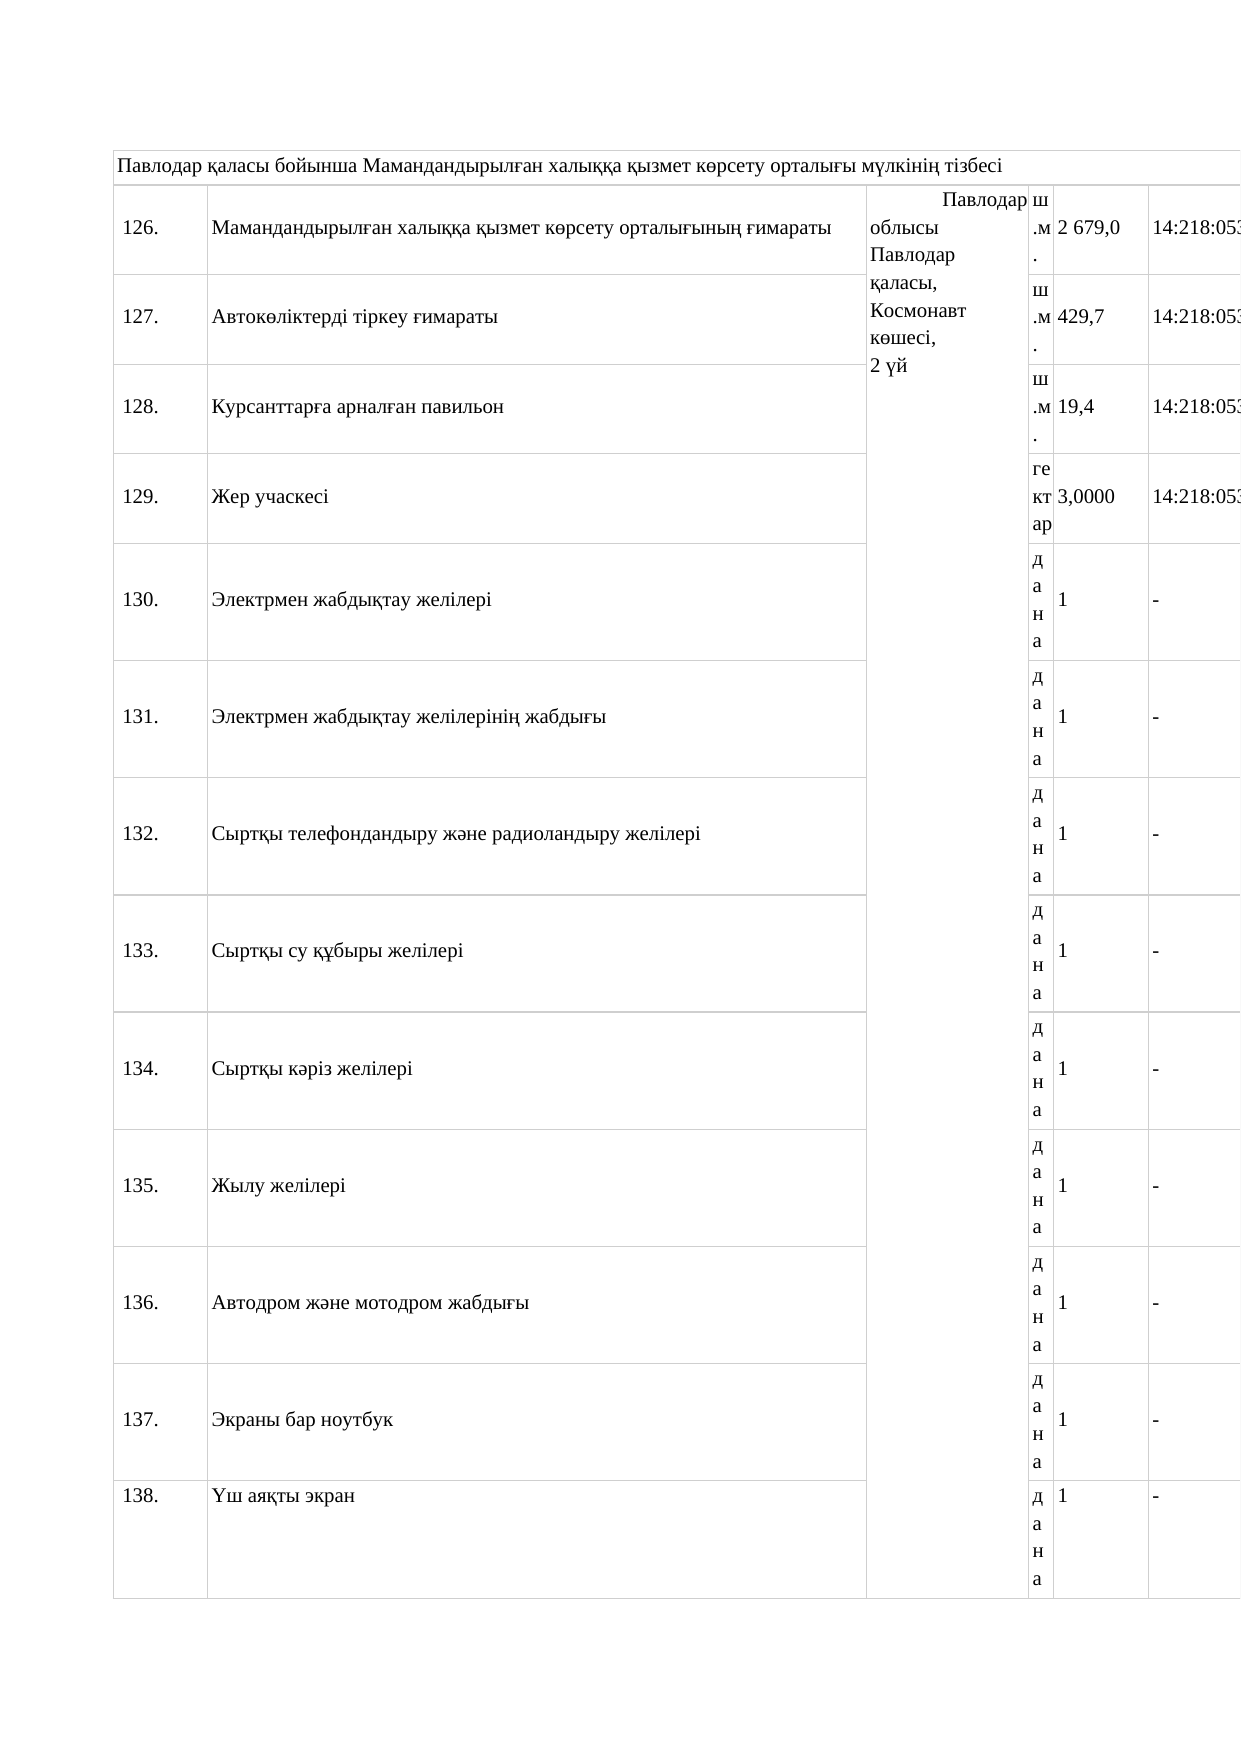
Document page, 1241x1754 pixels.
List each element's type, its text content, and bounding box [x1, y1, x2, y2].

table_cell ш.м. [1029, 275, 1053, 363]
table_cell 137. [114, 1364, 207, 1480]
table_cell - [1149, 661, 1240, 777]
table_cell 14:218:053:1970:1/А [1149, 186, 1240, 274]
table_cell Жылу желілері [208, 1130, 866, 1246]
table_cell 1 [1054, 1247, 1148, 1363]
table_cell Электрмен жабдықтау желілері [208, 544, 866, 660]
table_cell Мамандандырылған халыққа қызмет көрсету орталығының ғимараты [208, 186, 866, 274]
table_cell - [1149, 544, 1240, 660]
table_cell дана [1029, 1481, 1053, 1597]
table_cell Курсанттарға арналған павильон [208, 365, 866, 453]
table_cell Павлодар облысы Павлодар қаласы, Космонавт көшесі, 2 үй [867, 186, 1028, 1597]
table_cell Сыртқы кәріз желілері [208, 1013, 866, 1129]
table_cell дана [1029, 544, 1053, 660]
table_cell 1 [1054, 1130, 1148, 1246]
table_cell 127. [114, 275, 207, 363]
table_cell 128. [114, 365, 207, 453]
table_cell гектар [1029, 454, 1053, 543]
table_cell дана [1029, 1130, 1053, 1246]
table_cell 19,4 [1054, 365, 1148, 453]
table_cell 1 [1054, 661, 1148, 777]
table_cell 1 [1054, 778, 1148, 894]
table_cell ш.м. [1029, 186, 1053, 274]
table_cell 136. [114, 1247, 207, 1363]
table_cell - [1149, 1130, 1240, 1246]
table_cell 131. [114, 661, 207, 777]
table_cell дана [1029, 661, 1053, 777]
table_cell дана [1029, 1364, 1053, 1480]
table_cell Автодром және мотодром жабдығы [208, 1247, 866, 1363]
table_cell 429,7 [1054, 275, 1148, 363]
table_cell - [1149, 1364, 1240, 1480]
table_cell 14:218:053:1970:3/В [1149, 365, 1240, 453]
table_cell Сыртқы су құбыры желілері [208, 896, 866, 1011]
table_cell Үш аяқты экран [208, 1481, 866, 1597]
table_cell Павлодар қаласы бойынша Мамандандырылған халыққа қызмет көрсету орталығы мүлкінің тізбесі [114, 151, 1240, 184]
table_cell Электрмен жабдықтау желілерінің жабдығы [208, 661, 866, 777]
table_cell Сыртқы телефондандыру және радиоландыру желілері [208, 778, 866, 894]
table_cell 3,0000 [1054, 454, 1148, 543]
table_cell 1 [1054, 896, 1148, 1011]
table_cell 138. [114, 1481, 207, 1597]
table_cell 1 [1054, 1013, 1148, 1129]
table_cell 1 [1054, 1481, 1148, 1597]
table_cell Жер учаскесі [208, 454, 866, 543]
table_cell 126. [114, 186, 207, 274]
table_cell дана [1029, 1013, 1053, 1129]
table_cell ш.м. [1029, 365, 1053, 453]
table_cell - [1149, 896, 1240, 1011]
table_cell - [1149, 778, 1240, 894]
table_cell 134. [114, 1013, 207, 1129]
table_cell - [1149, 1013, 1240, 1129]
table_cell дана [1029, 896, 1053, 1011]
table_cell Автокөліктерді тіркеу ғимараты [208, 275, 866, 363]
table_cell 1 [1054, 1364, 1148, 1480]
table_cell 14:218:053:1970 [1149, 454, 1240, 543]
table_cell дана [1029, 778, 1053, 894]
table_cell 1 [1054, 544, 1148, 660]
table_cell 129. [114, 454, 207, 543]
table_cell 132. [114, 778, 207, 894]
table_cell 14:218:053:1970:2/Б [1149, 275, 1240, 363]
table_cell Экраны бар ноутбук [208, 1364, 866, 1480]
table_cell 135. [114, 1130, 207, 1246]
table_cell дана [1029, 1247, 1053, 1363]
table_cell - [1149, 1247, 1240, 1363]
table_cell 133. [114, 896, 207, 1011]
table_cell 130. [114, 544, 207, 660]
table_cell - [1149, 1481, 1240, 1597]
table_cell 2 679,0 [1054, 186, 1148, 274]
